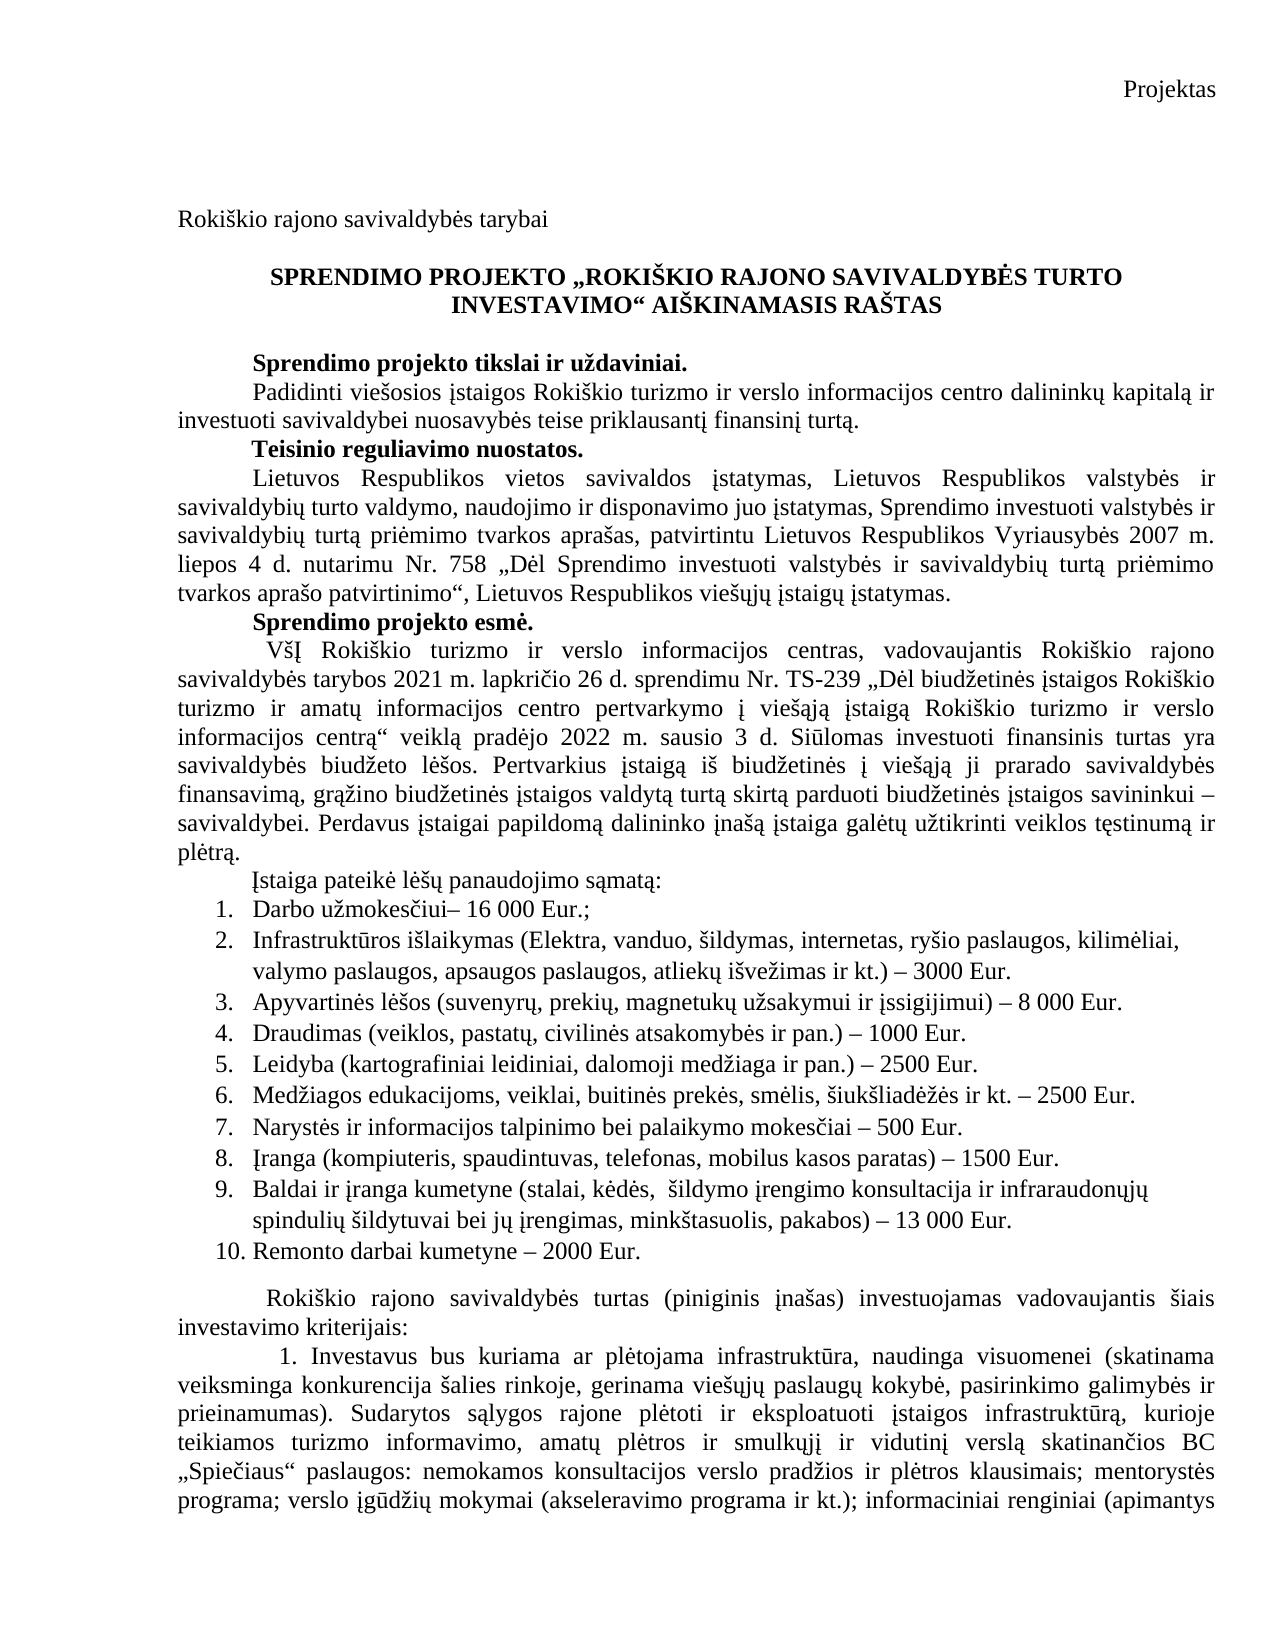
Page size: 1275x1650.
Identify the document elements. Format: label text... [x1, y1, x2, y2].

text Sprendimo projekto esmė. [177, 607, 1216, 636]
text Teisinio reguliavimo nuostatos. [177, 434, 1216, 463]
list Įranga (kompiuteris, spaudintuvas, telefonas, mobilus kasos paratas) – 1500 Eur. [215, 1143, 1216, 1171]
list Remonto darbai kumetyne – 2000 Eur. [215, 1236, 1216, 1264]
list Baldai ir įranga kumetyne (stalai, kėdės, šildymo įrengimo konsultacija ir infraraudonųjų spindulių šildytuvai bei jų įrengimas, minkštasuolis, pakabos) – 13 000 Eur. [215, 1174, 1216, 1233]
list Darbo užmokesčiui– 16 000 Eur.; [215, 894, 1216, 923]
text Lietuvos Respublikos vietos savivaldos įstatymas, Lietuvos Respublikos valstybės ir savivaldybių turto valdymo, naudojimo ir disponavimo juo įstatymas, Sprendimo investuoti valstybės ir savivaldybių turtą priėmimo tvarkos aprašas, patvirtintu Lietuvos Respublikos Vyriausybės 2007 m. liepos 4 d. nutarimu Nr. 758 „Dėl Sprendimo investuoti valstybės ir savivaldybių turtą priėmimo tvarkos aprašo patvirtinimo“, Lietuvos Respublikos viešųjų įstaigų įstatymas. [177, 463, 1216, 607]
text Rokiškio rajono savivaldybės tarybai [177, 204, 1216, 233]
list Leidyba (kartografiniai leidiniai, dalomoji medžiaga ir pan.) – 2500 Eur. [215, 1049, 1216, 1078]
text Padidinti viešosios įstaigos Rokiškio turizmo ir verslo informacijos centro dalininkų kapitalą ir investuoti savivaldybei nuosavybės teise priklausantį finansinį turtą. [177, 377, 1216, 434]
list Infrastruktūros išlaikymas (Elektra, vanduo, šildymas, internetas, ryšio paslaugos, kilimėliai, valymo paslaugos, apsaugos paslaugos, atliekų išvežimas ir kt.) – 3000 Eur. [215, 925, 1216, 985]
list Apyvartinės lėšos (suvenyrų, prekių, magnetukų užsakymui ir įssigijimui) – 8 000 Eur. [215, 987, 1216, 1016]
list Narystės ir informacijos talpinimo bei palaikymo mokesčiai – 500 Eur. [215, 1112, 1216, 1140]
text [177, 1341, 1216, 1513]
list Medžiagos edukacijoms, veiklai, buitinės prekės, smėlis, šiukšliadėžės ir kt. – 2500 Eur. [215, 1081, 1216, 1109]
text SPRENDIMO PROJEKTO „ROKIŠKIO RAJONO SAVIVALDYBĖS TURTO INVESTAVIMO“ AIŠKINAMASIS RAŠTAS [177, 262, 1216, 319]
list Draudimas (veiklos, pastatų, civilinės atsakomybės ir pan.) – 1000 Eur. [215, 1018, 1216, 1047]
text Rokiškio rajono savivaldybės turtas (piniginis įnašas) investuojamas vadovaujantis šiais investavimo kriterijais: [177, 1283, 1216, 1341]
text VšĮ Rokiškio turizmo ir verslo informacijos centras, vadovaujantis Rokiškio rajono savivaldybės tarybos 2021 m. lapkričio 26 d. sprendimu Nr. TS-239 „Dėl biudžetinės įstaigos Rokiškio turizmo ir amatų informacijos centro pertvarkymo į viešąją įstaigą Rokiškio turizmo ir verslo informacijos centrą“ veiklą pradėjo 2022 m. sausio 3 d. Siūlomas investuoti finansinis turtas yra savivaldybės biudžeto lėšos. Pertvarkius įstaigą iš biudžetinės į viešąją ji prarado savivaldybės finansavimą, grąžino biudžetinės įstaigos valdytą turtą skirtą parduoti biudžetinės įstaigos savininkui – savivaldybei. Perdavus įstaigai papildomą dalininko įnašą įstaiga galėtų užtikrinti veiklos tęstinumą ir plėtrą. [177, 636, 1216, 866]
text Sprendimo projekto tikslai ir uždaviniai. [177, 348, 1216, 377]
text Įstaiga pateikė lėšų panaudojimo sąmatą: [177, 866, 1216, 894]
